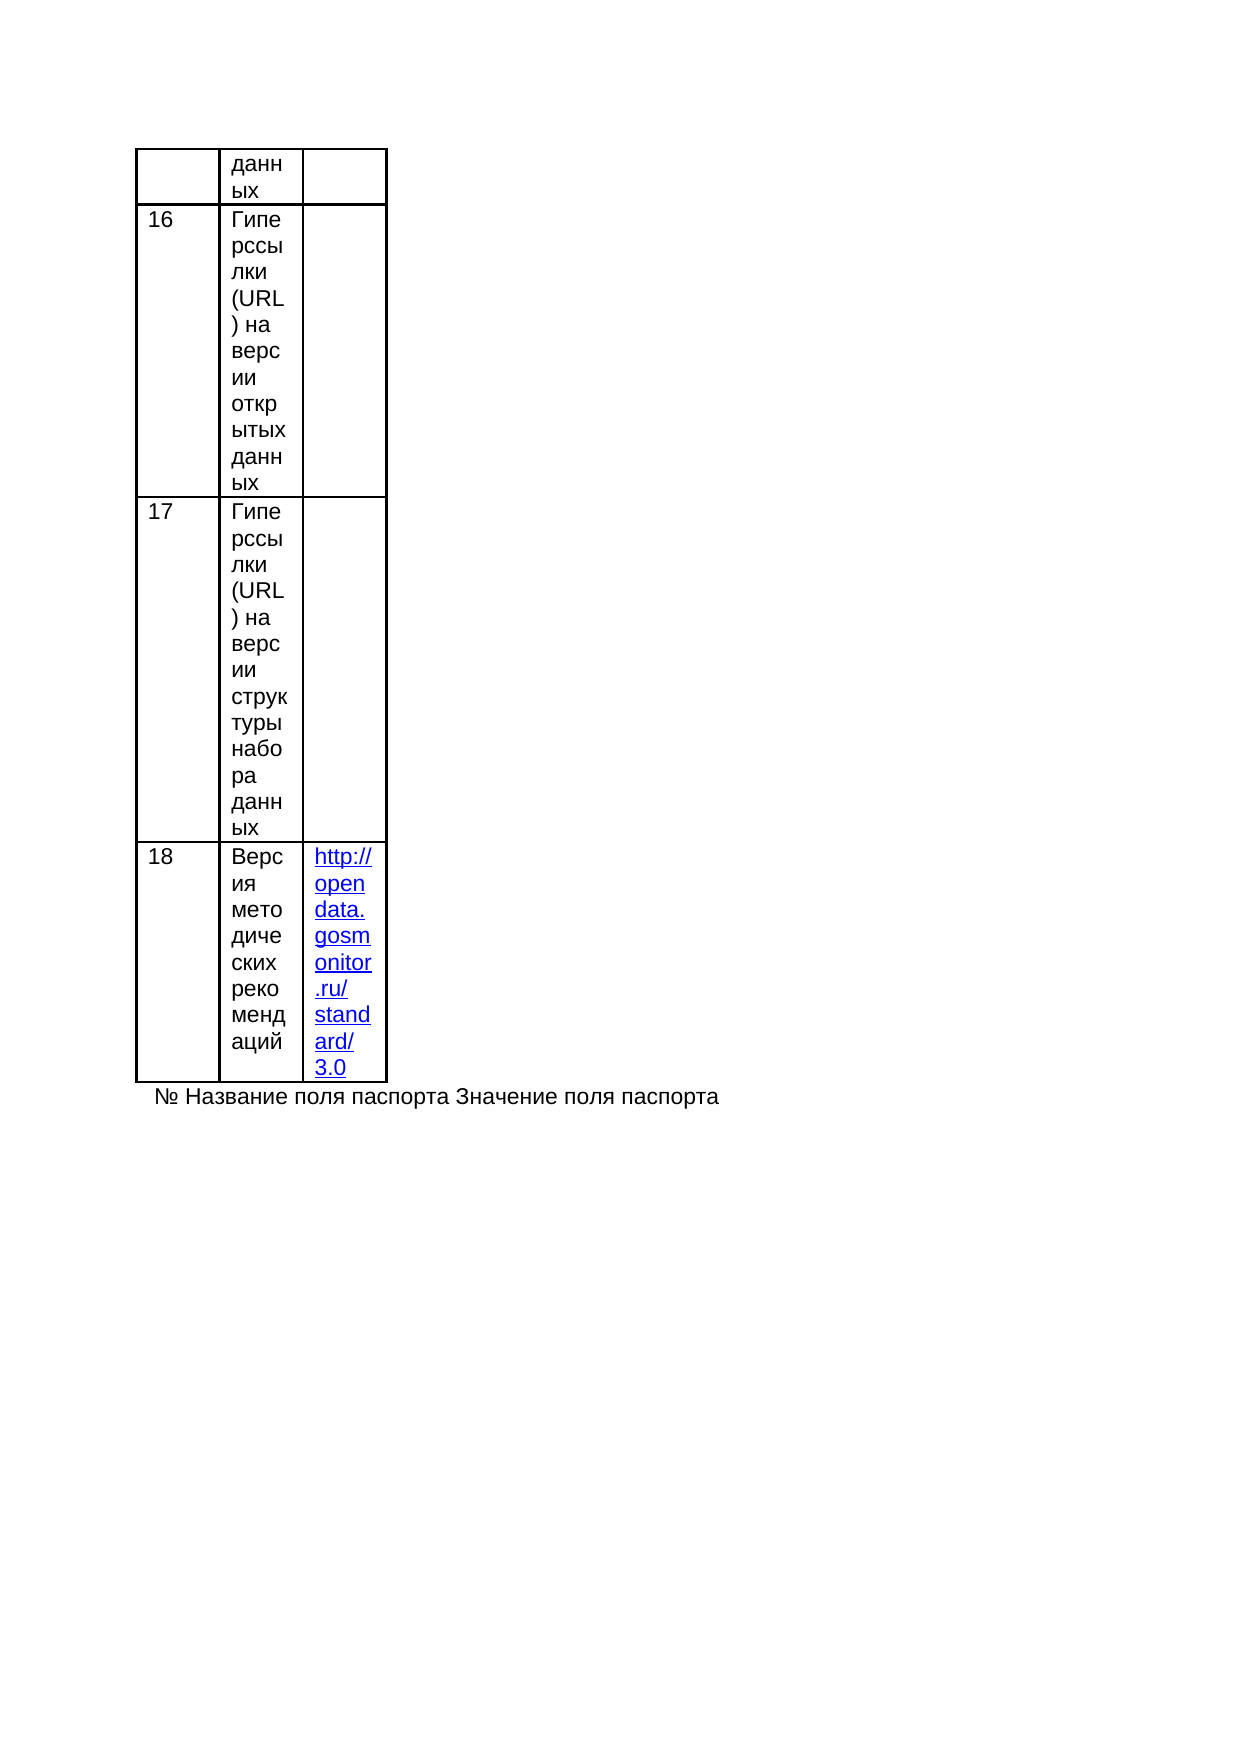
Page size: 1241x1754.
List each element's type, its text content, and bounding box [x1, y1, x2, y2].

text № Название поля паспорта Значение поля паспорта [148, 1083, 1092, 1109]
table_cell Гиперссылки (URL) на версии открытых данных [221, 206, 302, 496]
table_cell Гиперссылки (URL) на версии структуры набора данных [221, 498, 302, 841]
table_cell [304, 498, 385, 841]
table_cell 16 [138, 206, 218, 496]
table_cell Версия методических рекомендаций [221, 843, 302, 1081]
table_cell http://opendata.gosmonitor.ru/standard/3.0 [304, 843, 385, 1081]
table_cell [304, 206, 385, 496]
table_cell 18 [138, 843, 218, 1081]
table_cell 15 [138, 150, 218, 203]
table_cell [221, 150, 302, 203]
table_cell 17 [138, 498, 218, 841]
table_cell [304, 150, 385, 203]
